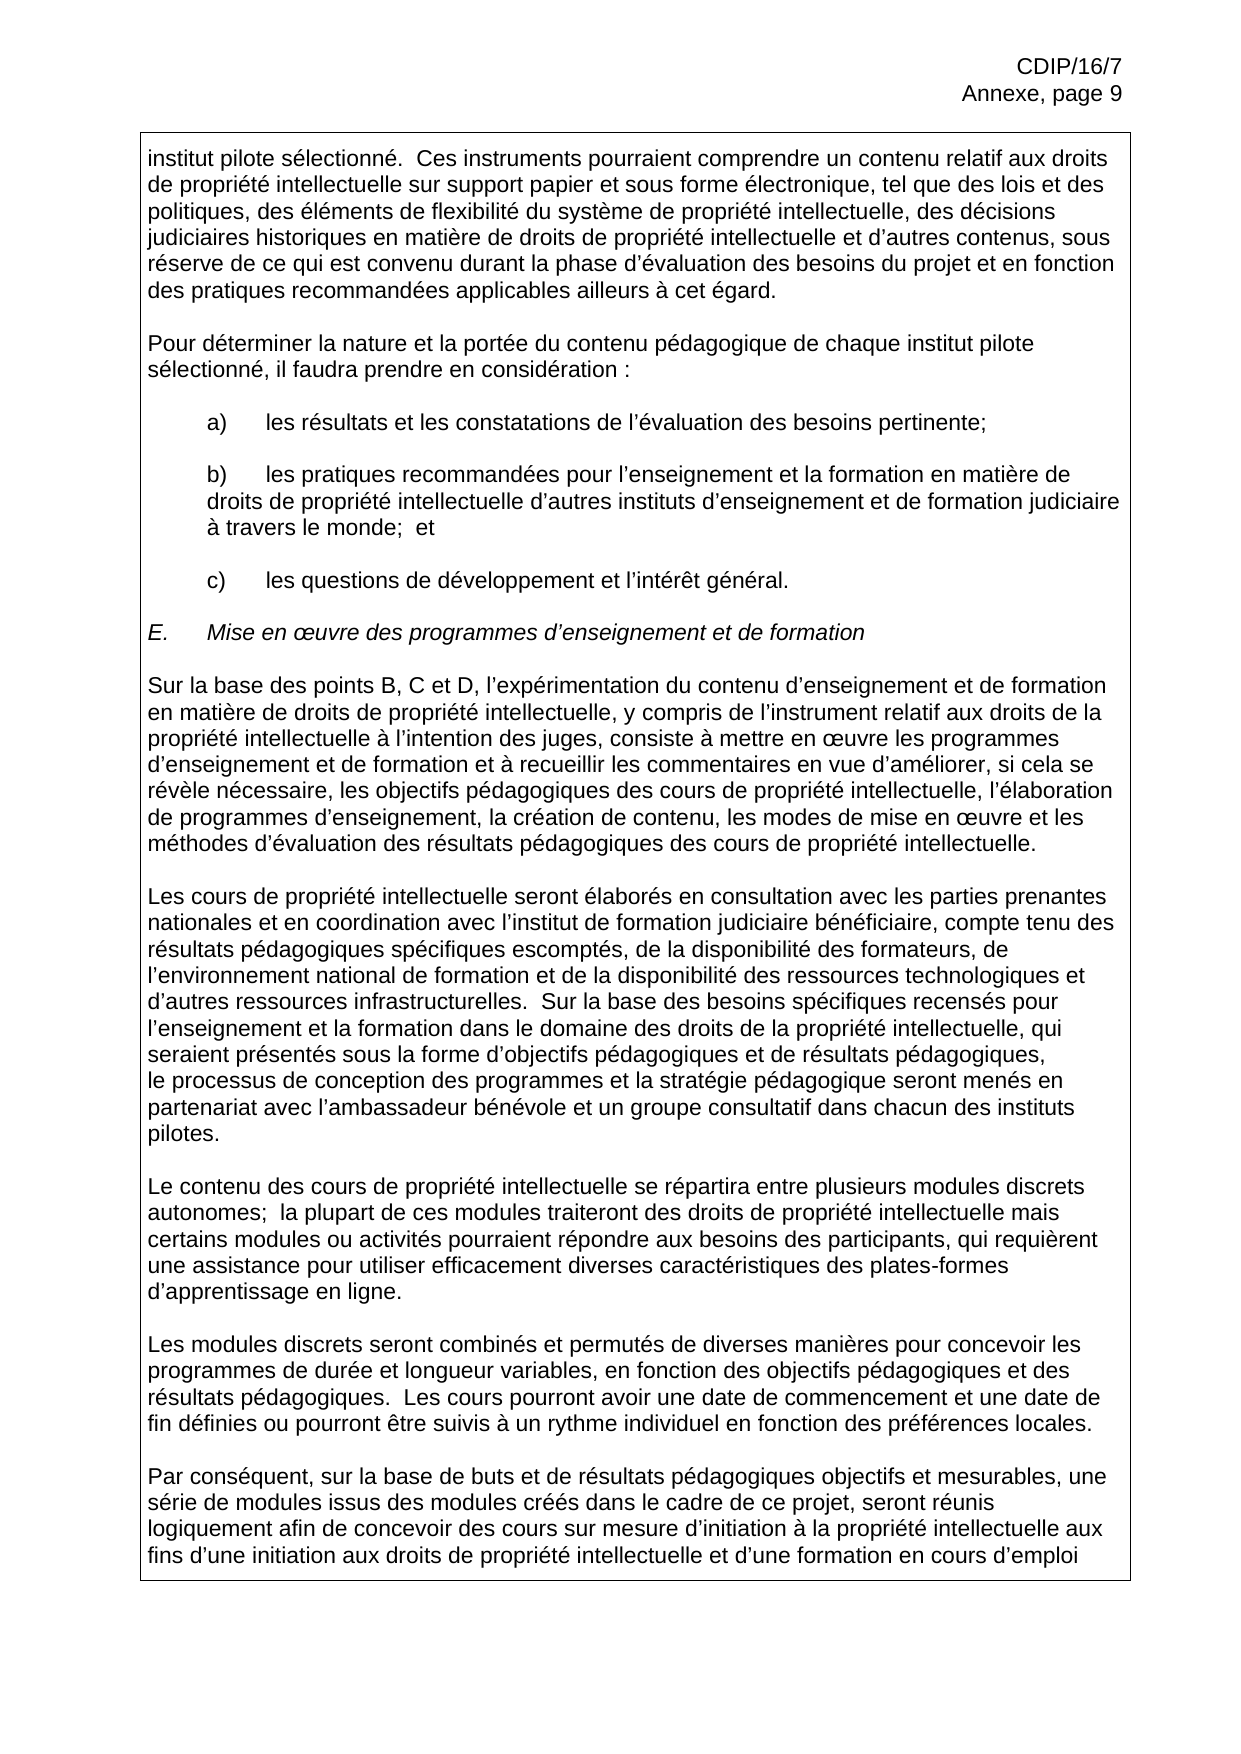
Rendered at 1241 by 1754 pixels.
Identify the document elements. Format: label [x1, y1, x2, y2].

table_cell [141, 133, 1130, 1580]
